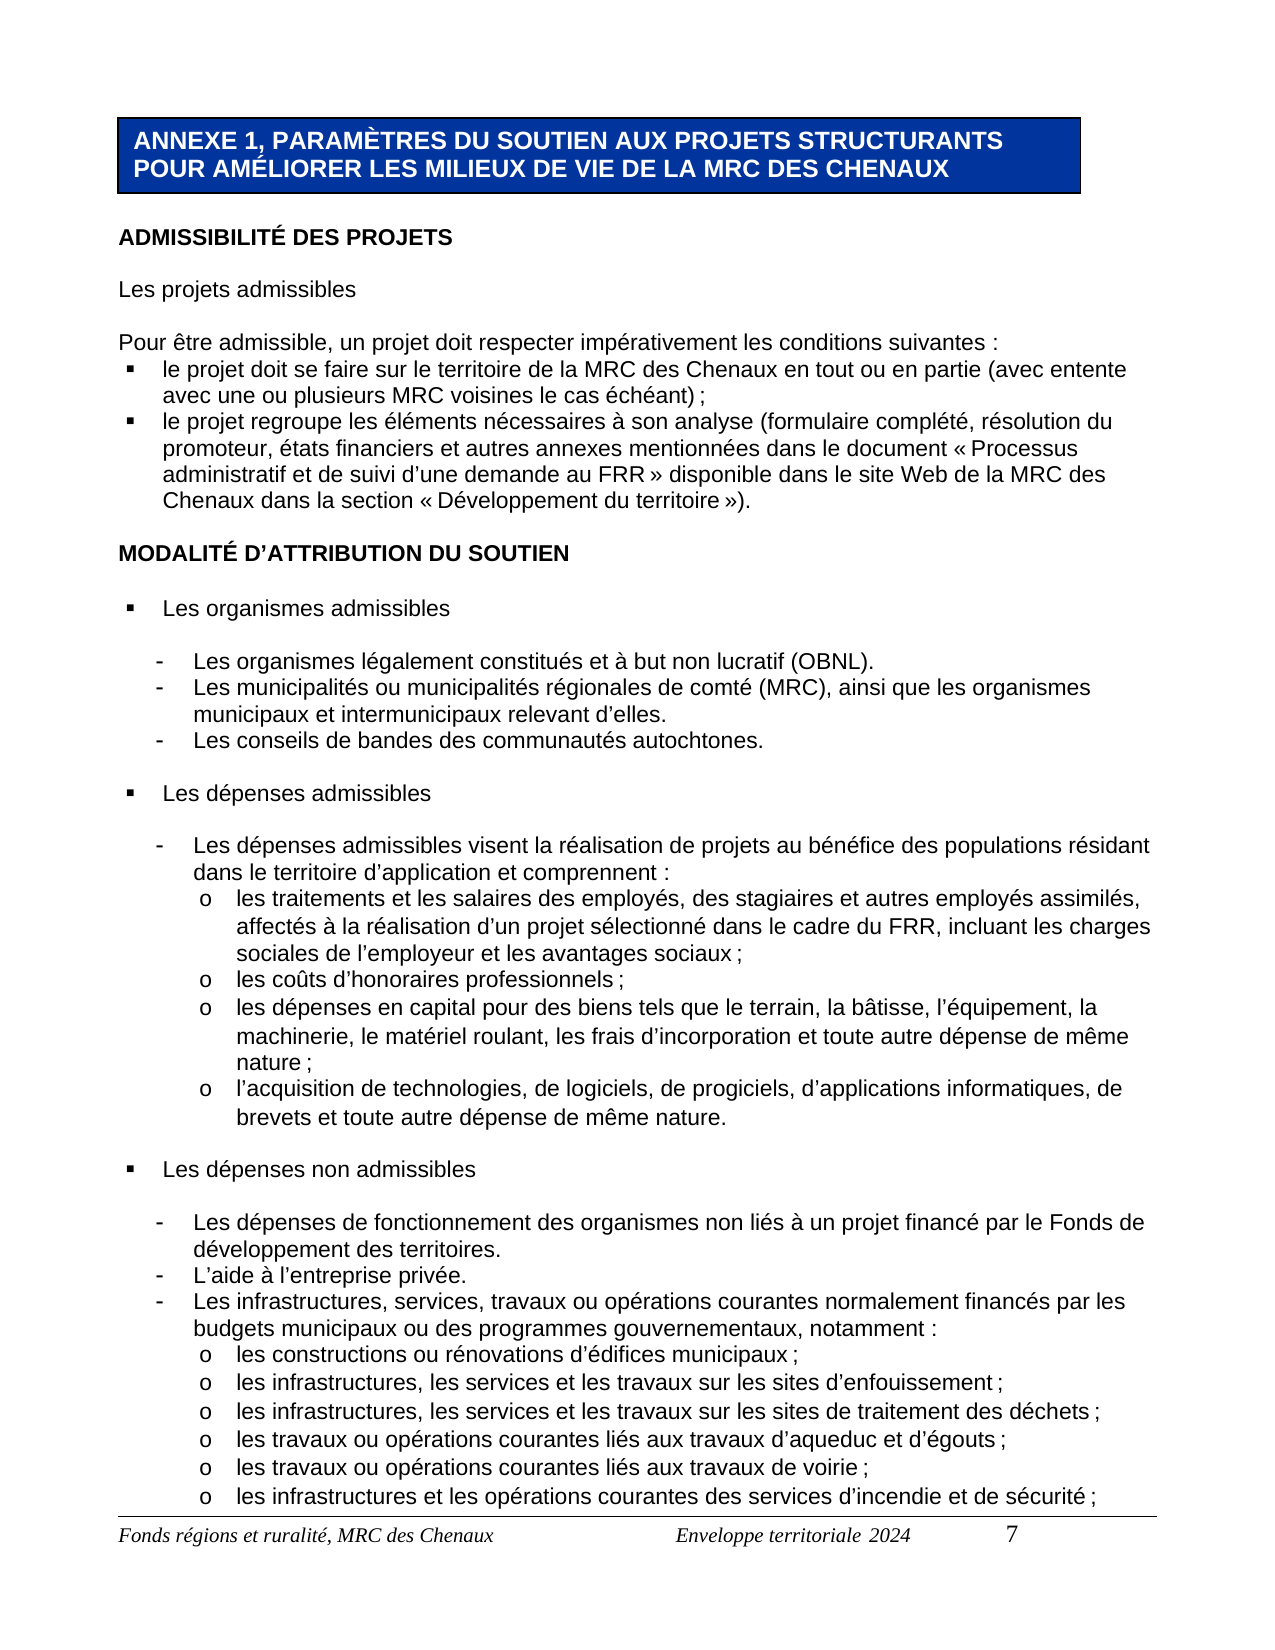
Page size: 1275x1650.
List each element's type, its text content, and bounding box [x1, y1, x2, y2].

list les infrastructures et les opérations courantes des services d’incendie et de sécurité ; [199, 1483, 1157, 1511]
list les dépenses en capital pour des biens tels que le terrain, la bâtisse, l’équipement, la machinerie, le matériel roulant, les frais d’incorporation et toute autre dépense de même nature ; [199, 994, 1157, 1075]
text Les projets admissibles [118, 276, 1157, 303]
list Les dépenses admissibles [125, 779, 1157, 806]
list L’aide à l’entreprise privée. [156, 1262, 1157, 1288]
list Les dépenses admissibles visent la réalisation de projets au bénéfice des populations résidant dans le territoire d’application et comprennent : [156, 832, 1157, 885]
text MODALITÉ D’ATTRIBUTION DU SOUTIEN [118, 540, 1157, 566]
text Pour être admissible, un projet doit respecter impérativement les conditions suivantes : [118, 329, 1157, 356]
list le projet doit se faire sur le territoire de la MRC des Chenaux en tout ou en partie (avec entente avec une ou plusieurs MRC voisines le cas échéant) ; [125, 356, 1157, 408]
list Les municipalités ou municipalités régionales de comté (MRC), ainsi que les organismes municipaux et intermunicipaux relevant d’elles. [156, 674, 1157, 727]
list Les organismes admissibles [125, 595, 1157, 621]
list les traitements et les salaires des employés, des stagiaires et autres employés assimilés, affectés à la réalisation d’un projet sélectionné dans le cadre du FRR, incluant les charges sociales de l’employeur et les avantages sociaux ; [199, 885, 1157, 966]
list l’acquisition de technologies, de logiciels, de progiciels, d’applications informatiques, de brevets et toute autre dépense de même nature. [199, 1075, 1157, 1130]
list Les infrastructures, services, travaux ou opérations courantes normalement financés par les budgets municipaux ou des programmes gouvernementaux, notamment : [156, 1288, 1157, 1341]
list les constructions ou rénovations d’édifices municipaux ; [199, 1341, 1157, 1369]
list le projet regroupe les éléments nécessaires à son analyse (formulaire complété, résolution du promoteur, états financiers et autres annexes mentionnées dans le document « Processus administratif et de suivi d’une demande au FRR » disponible dans le site Web de la MRC des Chenaux dans la section « Développement du territoire »). [125, 408, 1157, 514]
text ADMISSIBILITÉ DES PROJETS [118, 224, 1157, 250]
list les travaux ou opérations courantes liés aux travaux d’aqueduc et d’égouts ; [199, 1426, 1157, 1454]
list Les organismes légalement constitués et à but non lucratif (OBNL). [156, 648, 1157, 674]
list les coûts d’honoraires professionnels ; [199, 966, 1157, 994]
list les infrastructures, les services et les travaux sur les sites d’enfouissement ; [199, 1369, 1157, 1398]
list les infrastructures, les services et les travaux sur les sites de traitement des déchets ; [199, 1398, 1157, 1426]
list Les conseils de bandes des communautés autochtones. [156, 727, 1157, 753]
list Les dépenses non admissibles [125, 1156, 1157, 1183]
list les travaux ou opérations courantes liés aux travaux de voirie ; [199, 1454, 1157, 1483]
list Les dépenses de fonctionnement des organismes non liés à un projet financé par le Fonds de développement des territoires. [156, 1209, 1157, 1262]
